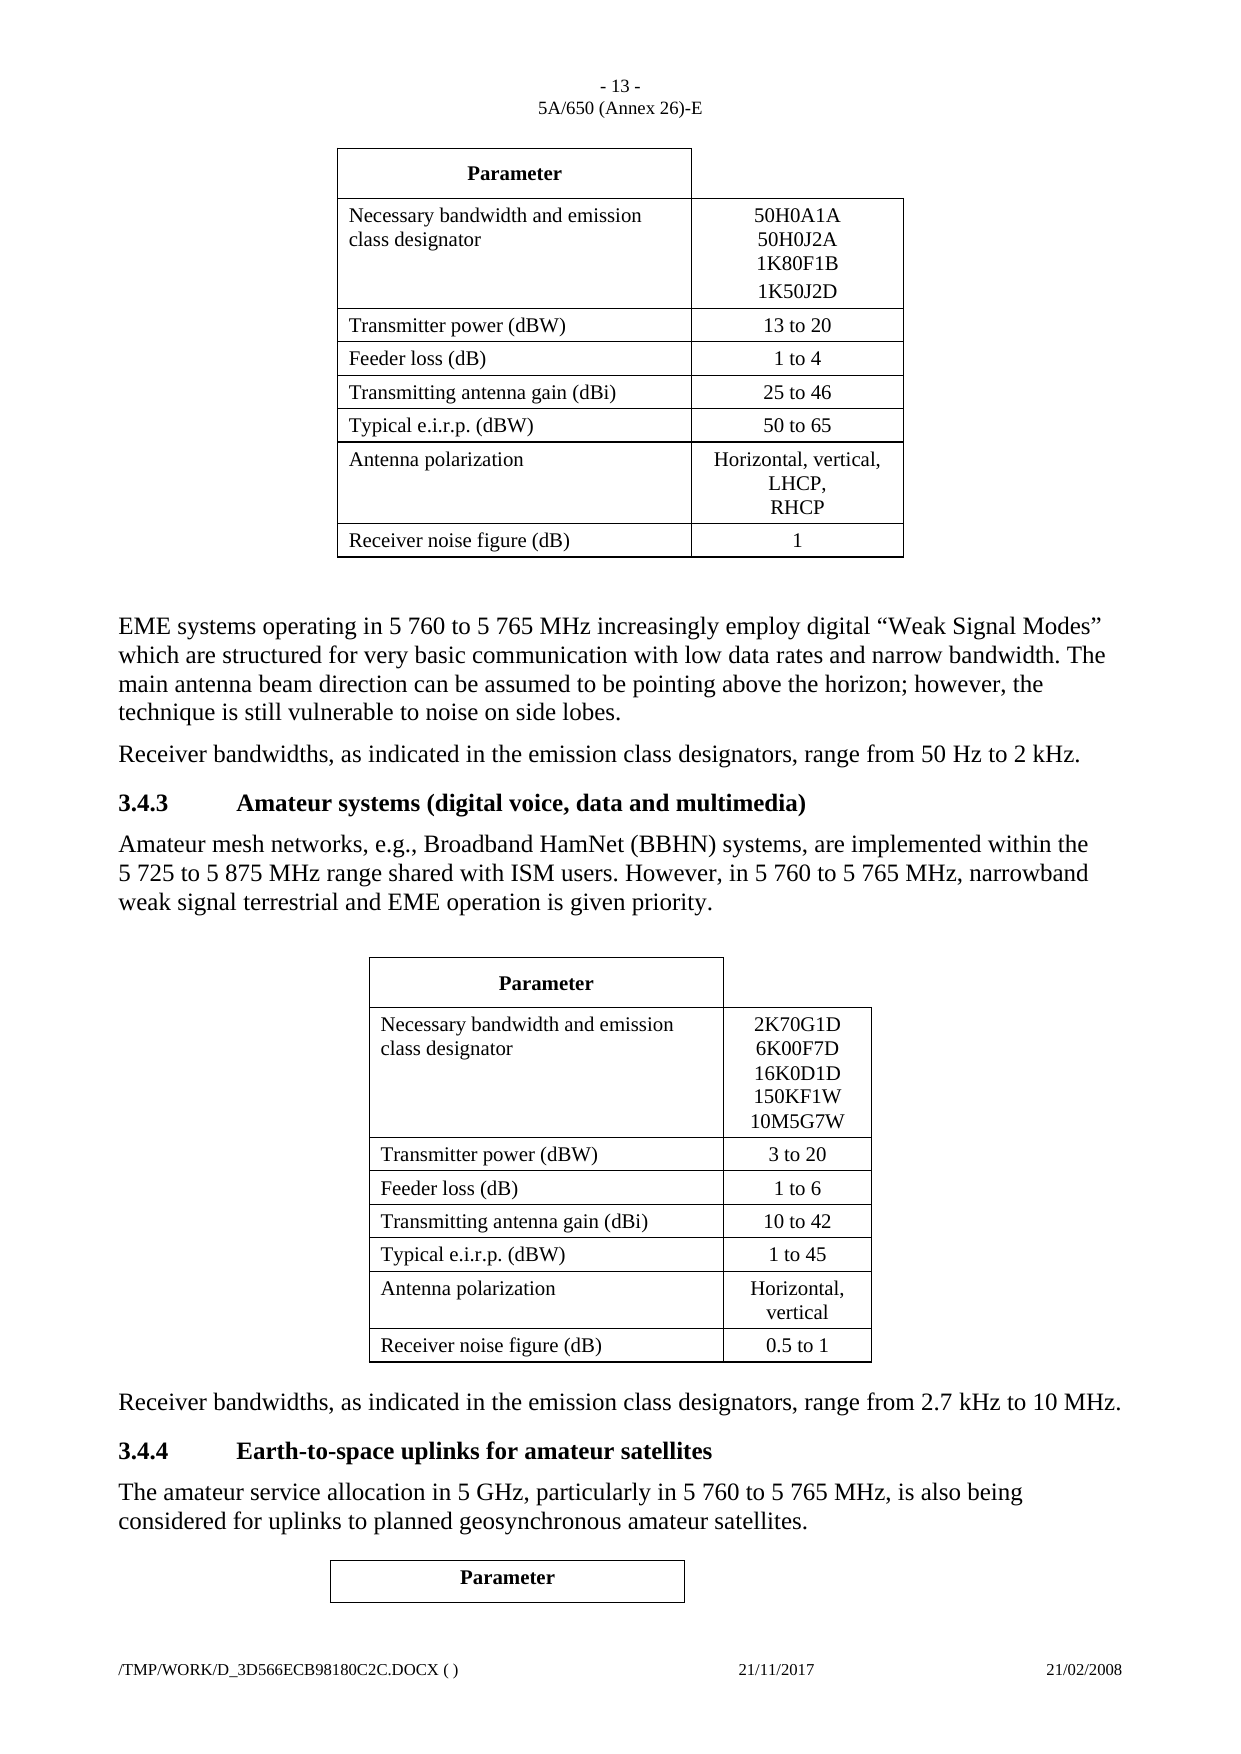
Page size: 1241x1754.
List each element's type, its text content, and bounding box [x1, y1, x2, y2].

table_cell Horizontal, vertical, LHCP, RHCP [692, 443, 903, 523]
table_cell 50H0A1A 50H0J2A 1K80F1B 1K50J2D [692, 199, 903, 308]
table_cell 50 to 65 [692, 409, 903, 441]
subtitle 3.4.4 Earth-to-space uplinks for amateur satellites [118, 1436, 1122, 1465]
table_header Parameter [331, 1561, 684, 1602]
table_cell Feeder loss (dB) [370, 1171, 723, 1204]
table_cell Antenna polarization [338, 443, 691, 523]
table_cell Transmitting antenna gain (dBi) [338, 376, 691, 408]
table_cell 1 to 6 [724, 1171, 871, 1204]
table_cell 10 to 42 [724, 1205, 871, 1237]
text Amateur mesh networks, e.g., Broadband HamNet (BBHN) systems, are implemented within the 5 725 to 5 875 MHz range shared with ISM users. However, in 5 760 to 5 765 MHz, narrowband weak signal terrestrial and EME operation is given priority. [118, 829, 1122, 916]
table_cell 0.5 to 1 [724, 1329, 871, 1361]
table_cell 1 [692, 524, 903, 556]
subtitle 3.4.3 Amateur systems (digital voice, data and multimedia) [118, 788, 1122, 817]
table_cell Transmitter power (dBW) [370, 1138, 723, 1170]
text Receiver bandwidths, as indicated in the emission class designators, range from 2.7 kHz to 10 MHz. [118, 1387, 1122, 1415]
text EME systems operating in 5 760 to 5 765 MHz increasingly employ digital “Weak Signal Modes” which are structured for very basic communication with low data rates and narrow bandwidth. The main antenna beam direction can be assumed to be pointing above the horizon; however, the technique is still vulnerable to noise on side lobes. [118, 611, 1122, 726]
table_header Parameter [370, 958, 723, 1007]
table_cell 25 to 46 [692, 376, 903, 408]
table_cell 1 to 4 [692, 342, 903, 374]
table_header Parameter [338, 149, 691, 198]
table_cell Horizontal, vertical [724, 1272, 871, 1328]
table_cell Receiver noise figure (dB) [338, 524, 691, 556]
table_cell 13 to 20 [692, 309, 903, 341]
table_cell Antenna polarization [370, 1272, 723, 1328]
table_cell Typical e.i.r.p. (dBW) [338, 409, 691, 441]
table_cell 3 to 20 [724, 1138, 871, 1170]
table_cell Typical e.i.r.p. (dBW) [370, 1238, 723, 1271]
table_cell Feeder loss (dB) [338, 342, 691, 374]
text The amateur service allocation in 5 GHz, particularly in 5 760 to 5 765 MHz, is also being considered for uplinks to planned geosynchronous amateur satellites. [118, 1477, 1122, 1535]
text Receiver bandwidths, as indicated in the emission class designators, range from 50 Hz to 2 kHz. [118, 739, 1122, 767]
table_cell Necessary bandwidth and emission class designator [370, 1008, 723, 1137]
table_cell 1 to 45 [724, 1238, 871, 1271]
table_cell Receiver noise figure (dB) [370, 1329, 723, 1361]
table_cell Transmitting antenna gain (dBi) [370, 1205, 723, 1237]
table_cell 2K70G1D 6K00F7D 16K0D1D 150KF1W 10M5G7W [724, 1008, 871, 1137]
table_cell Transmitter power (dBW) [338, 309, 691, 341]
table_cell Necessary bandwidth and emission class designator [338, 199, 691, 308]
